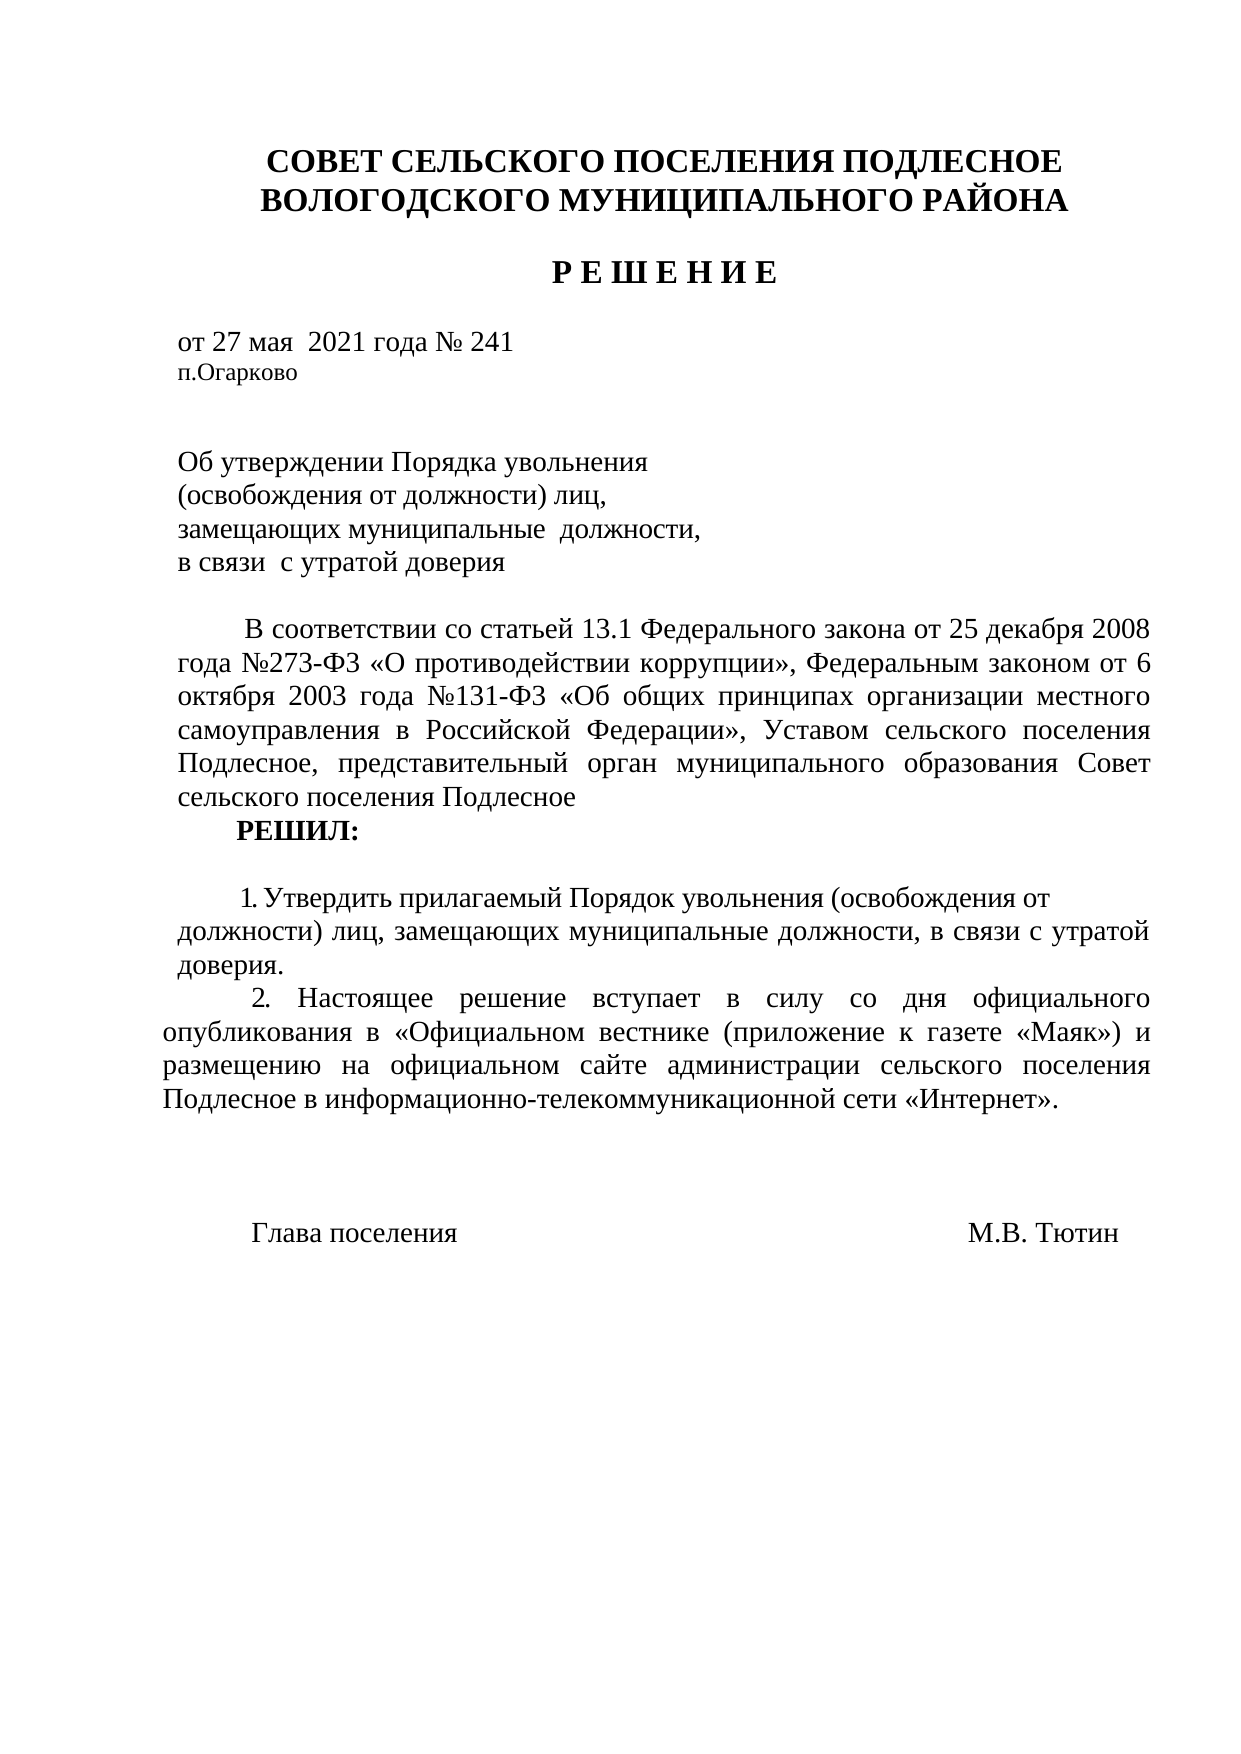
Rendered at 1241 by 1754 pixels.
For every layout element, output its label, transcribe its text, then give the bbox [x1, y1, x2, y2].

text 1. Утвердить прилагаемый Порядок увольнения (освобождения от [177, 880, 1151, 913]
text В соответствии со статьей 13.1 Федерального закона от 25 декабря 2008 года №273-Ф3 «О противодействии коррупции», Федеральным законом от 6 октября 2003 года №131-Ф3 «Об общих принципах организации местного самоуправления в Российской Федерации», Уставом сельского поселения Подлесное, представительный орган муниципального образования Совет сельского поселения Подлесное [177, 611, 1152, 813]
text Об утверждении Порядка увольнения [177, 444, 1092, 477]
text п.Огарково [177, 357, 1152, 386]
text от 27 мая 2021 года № 241 [177, 324, 1152, 357]
text Р Е Ш Е Н И Е [177, 252, 1152, 290]
text замещающих муниципальные должности, [177, 511, 1092, 544]
text ВОЛОГОДСКОГО МУНИЦИПАЛЬНОГО РАЙОНА [177, 180, 1152, 218]
text в связи с утратой доверия [177, 544, 1092, 578]
text (освобождения от должности) лиц, [177, 477, 1092, 511]
text 2. Настоящее решение вступает в силу со дня официального опубликования в «Официальном вестнике (приложение к газете «Маяк») и размещению на официальном сайте администрации сельского поселения Подлесное в информационно-телекоммуникационной сети «Интернет». [162, 980, 1152, 1114]
text РЕШИЛ: [177, 813, 1152, 846]
text Глава поселения М.В. Тютин [177, 1215, 1152, 1249]
text СОВЕТ СЕЛЬСКОГО ПОСЕЛЕНИЯ ПОДЛЕСНОЕ [177, 142, 1152, 180]
text должности) лиц, замещающих муниципальные должности, в связи с утратой доверия. [177, 913, 1151, 980]
